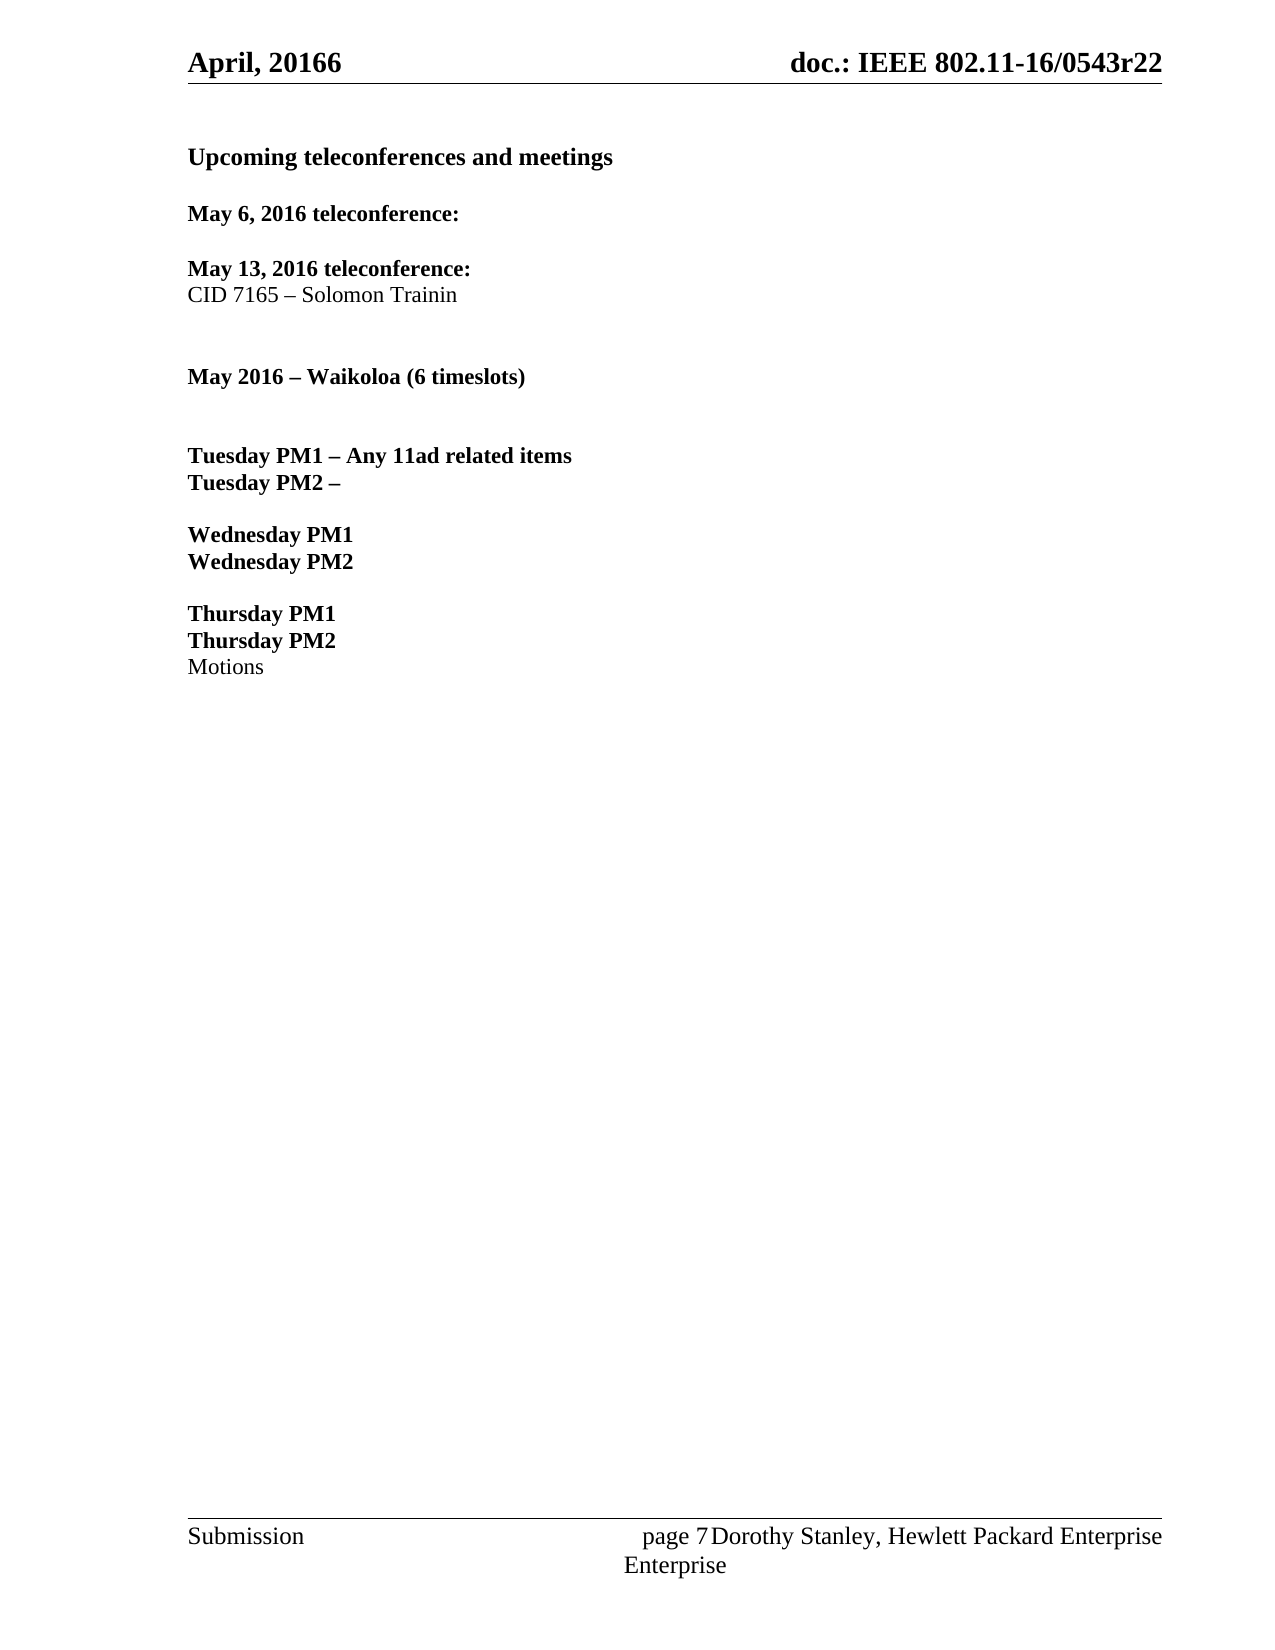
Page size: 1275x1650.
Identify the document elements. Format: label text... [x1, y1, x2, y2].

text May 2016 – Waikoloa (6 timeslots) Tuesday PM1 – Any 11ad related items Tuesday PM2 – Wednesday PM1 Wednesday PM2 Thursday PM1 Thursday PM2 Motions [187, 337, 1162, 679]
text Upcoming teleconferences and meetings [187, 142, 1162, 170]
text May 6, 2016 teleconference: [187, 199, 1162, 226]
text May 13, 2016 teleconference: CID 7165 – Solomon Trainin [187, 255, 1162, 308]
